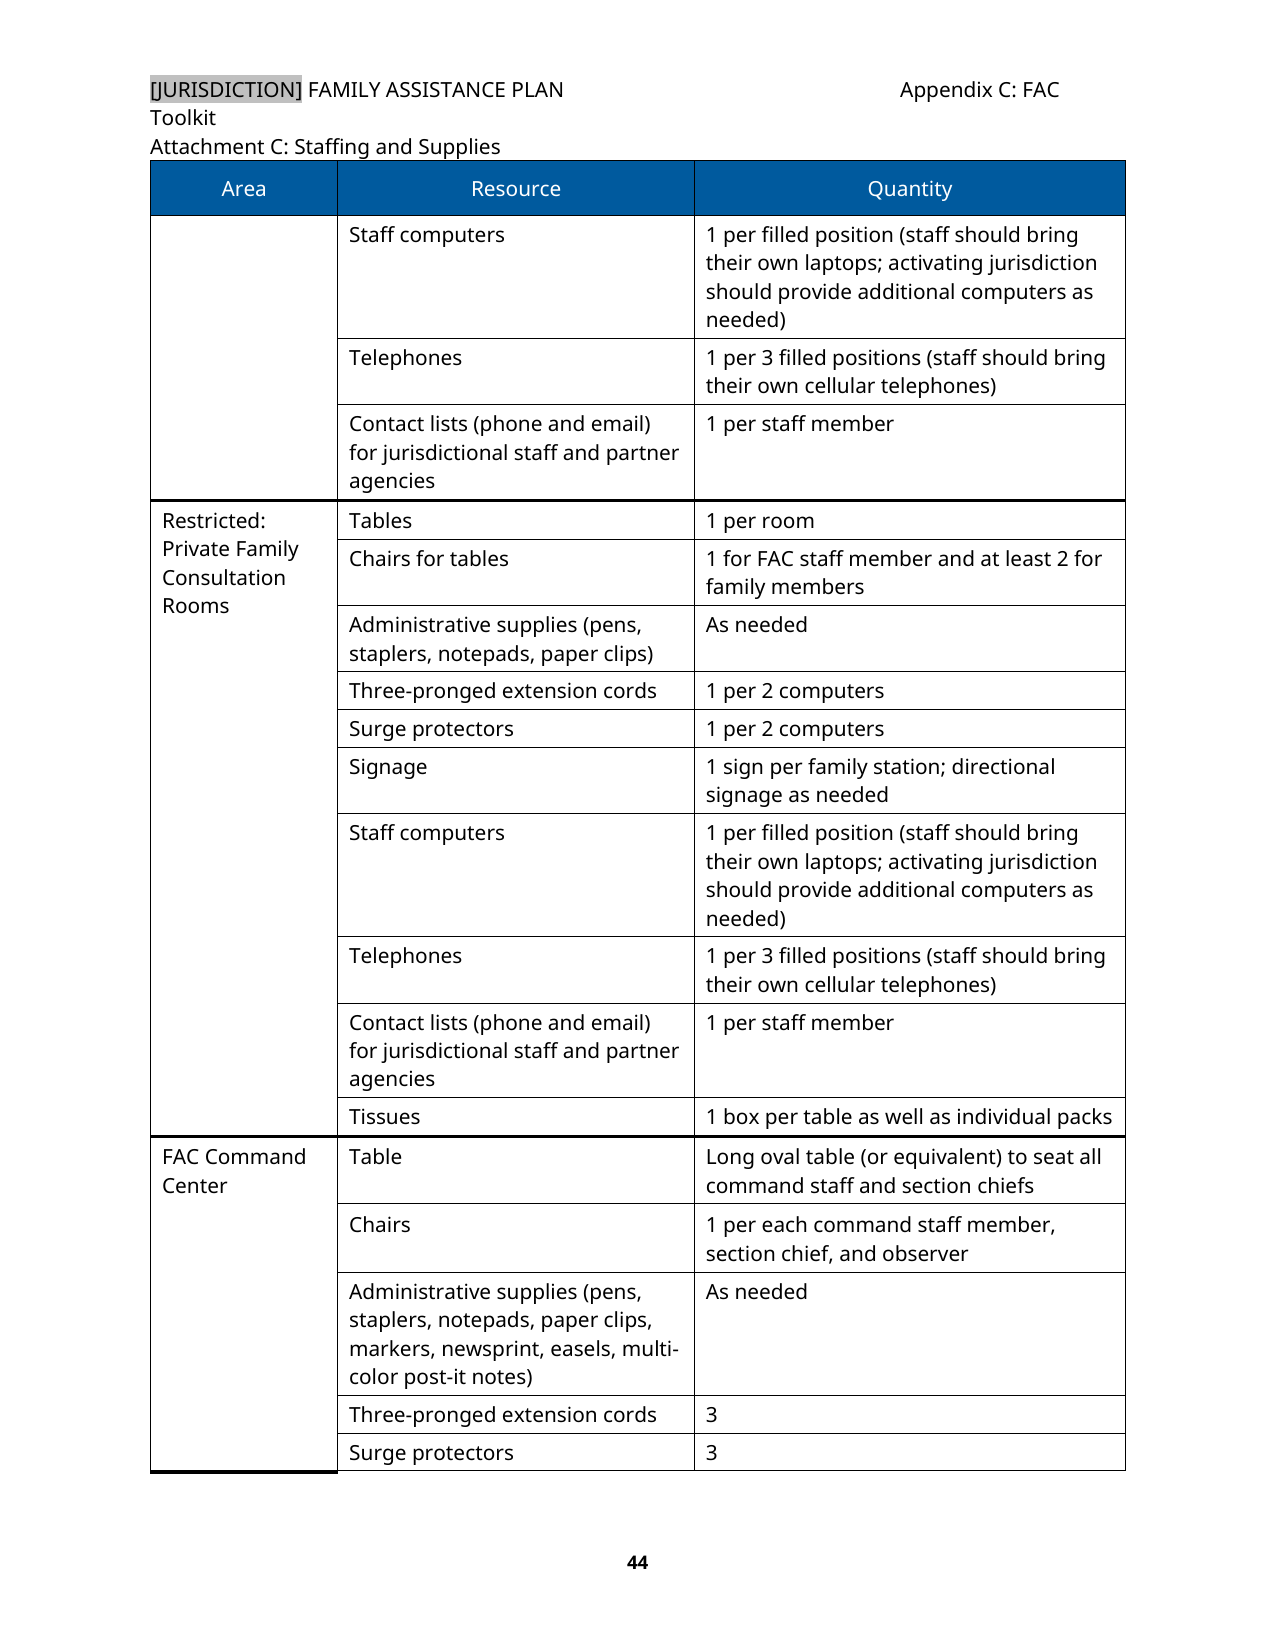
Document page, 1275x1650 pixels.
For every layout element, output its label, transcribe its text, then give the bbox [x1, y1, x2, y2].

table_cell Long oval table (or equivalent) to seat all command staff and section chiefs [695, 1138, 1125, 1203]
table_cell Chairs for tables [338, 540, 694, 605]
table_cell 1 per staff member [695, 405, 1125, 499]
table_cell Telephones [338, 937, 694, 1002]
table_cell Administrative supplies (pens, staplers, notepads, paper clips) [338, 606, 694, 671]
table_cell Restricted: Private Family Consultation Rooms [151, 502, 337, 1135]
table_cell 1 per each command staff member, section chief, and observer [695, 1204, 1125, 1272]
table_cell Telephones [338, 339, 694, 404]
table_cell Table [338, 1138, 694, 1203]
table_cell Three-pronged extension cords [338, 672, 694, 709]
table_cell 1 per filled position (staff should bring their own laptops; activating jurisdiction should provide additional computers as needed) [695, 814, 1125, 936]
table_cell Staff computers [338, 216, 694, 338]
table_cell Administrative supplies (pens, staplers, notepads, paper clips, markers, newsprint, easels, multi-color post-it notes) [338, 1273, 694, 1395]
table_cell Chairs [338, 1204, 694, 1272]
table_cell Staff computers [338, 814, 694, 936]
table_cell Three-pronged extension cords [338, 1396, 694, 1433]
table_header Resource [338, 161, 694, 215]
table_cell Surge protectors [338, 710, 694, 747]
table_cell 1 per 3 filled positions (staff should bring their own cellular telephones) [695, 339, 1125, 404]
table_cell 1 per 2 computers [695, 672, 1125, 709]
table_cell FAC Command Center [151, 1138, 337, 1470]
table_cell Tables [338, 502, 694, 539]
table_cell 1 per filled position (staff should bring their own laptops; activating jurisdiction should provide additional computers as needed) [695, 216, 1125, 338]
table_cell 1 per 2 computers [695, 710, 1125, 747]
table_cell Surge protectors [338, 1434, 694, 1470]
table_cell 1 box per table as well as individual packs [695, 1098, 1125, 1135]
table_cell 1 per staff member [695, 1004, 1125, 1097]
table_header Quantity [695, 161, 1125, 215]
table_cell As needed [695, 1273, 1125, 1395]
table_header Area [151, 161, 337, 215]
table_cell 1 for FAC staff member and at least 2 for family members [695, 540, 1125, 605]
table_cell 3 [695, 1434, 1125, 1470]
table_cell 1 per room [695, 502, 1125, 539]
table_cell Contact lists (phone and email) for jurisdictional staff and partner agencies [338, 1004, 694, 1097]
table_cell Tissues [338, 1098, 694, 1135]
table_cell 1 sign per family station; directional signage as needed [695, 748, 1125, 813]
table_cell 3 [695, 1396, 1125, 1433]
table_cell As needed [695, 606, 1125, 671]
table_cell Signage [338, 748, 694, 813]
table_cell Contact lists (phone and email) for jurisdictional staff and partner agencies [338, 405, 694, 499]
table_cell 1 per 3 filled positions (staff should bring their own cellular telephones) [695, 937, 1125, 1002]
